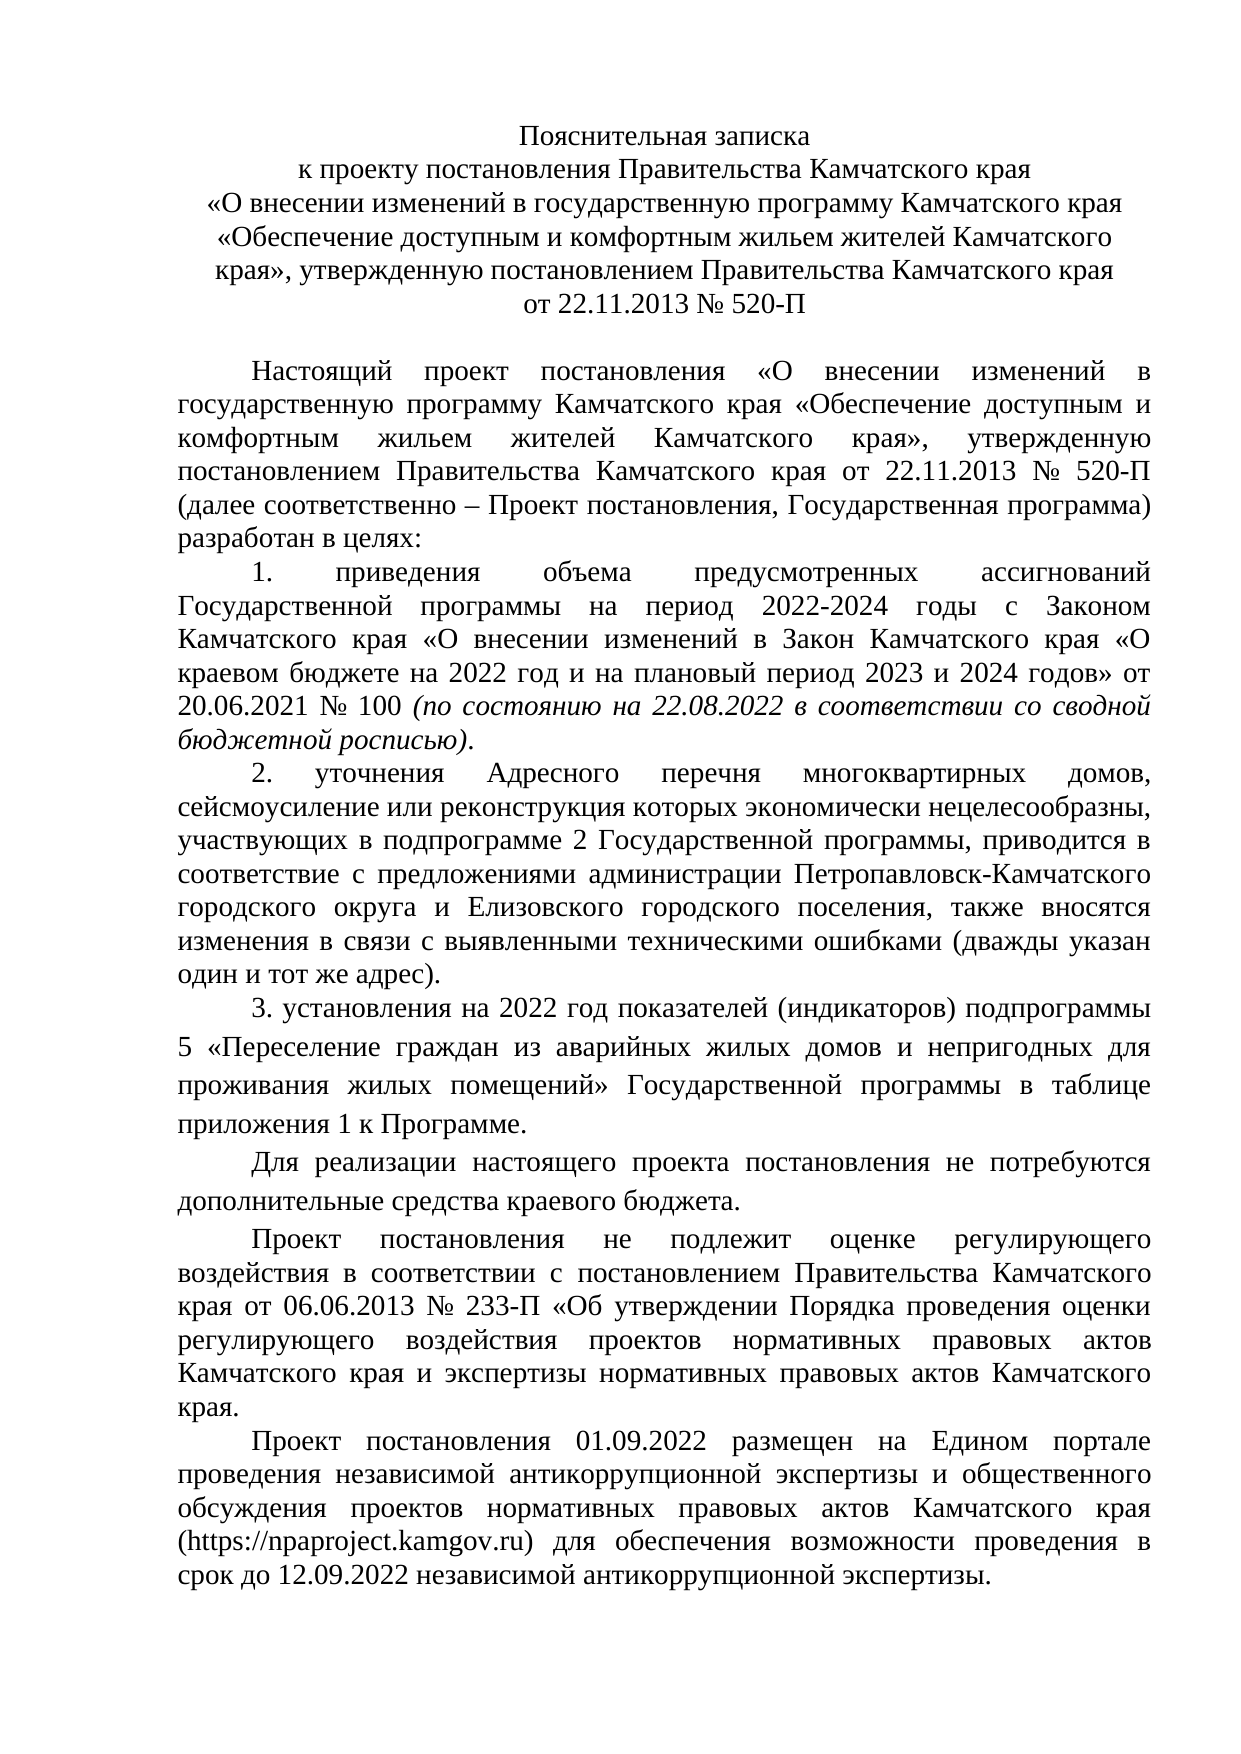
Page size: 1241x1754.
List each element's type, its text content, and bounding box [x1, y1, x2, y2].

text «О внесении изменений в государственную программу Камчатского края [177, 185, 1152, 219]
text Проект постановления не подлежит оценке регулирующего воздействия в соответствии с постановлением Правительства Камчатского края от 06.06.2013 № 233-П «Об утверждении Порядка проведения оценки регулирующего воздействия проектов нормативных правовых актов Камчатского края и экспертизы нормативных правовых актов Камчатского края. [177, 1221, 1152, 1423]
text Настоящий проект постановления «О внесении изменений в государственную программу Камчатского края «Обеспечение доступным и комфортным жильем жителей Камчатского края», утвержденную постановлением Правительства Камчатского края от 22.11.2013 № 520-П (далее соответственно – Проект постановления, Государственная программа) разработан в целях: [177, 353, 1152, 554]
text Пояснительная записка [177, 118, 1152, 152]
text от 22.11.2013 № 520-П [177, 286, 1152, 319]
text 1. приведения объема предусмотренных ассигнований Государственной программы на период 2022-2024 годы с Законом Камчатского края «О внесении изменений в Закон Камчатского края «О краевом бюджете на 2022 год и на плановый период 2023 и 2024 годов» от 20.06.2021 № 100 (по состоянию на 22.08.2022 в соответствии со сводной бюджетной росписью). [177, 554, 1152, 755]
text 2. уточнения Адресного перечня многоквартирных домов, сейсмоусиление или реконструкция которых экономически нецелесообразны, участвующих в подпрограмме 2 Государственной программы, приводится в соответствие с предложениями администрации Петропавловск-Камчатского городского округа и Елизовского городского поселения, также вносятся изменения в связи с выявленными техническими ошибками (дважды указан один и тот же адрес). [177, 755, 1152, 990]
text Для реализации настоящего проекта постановления не потребуются дополнительные средства краевого бюджета. [177, 1144, 1152, 1216]
text 3. установления на 2022 год показателей (индикаторов) подпрограммы 5 «Переселение граждан из аварийных жилых домов и непригодных для проживания жилых помещений» Государственной программы в таблице приложения 1 к Программе. [177, 990, 1152, 1139]
text к проекту постановления Правительства Камчатского края [177, 152, 1152, 185]
text «Обеспечение доступным и комфортным жильем жителей Камчатского края», утвержденную постановлением Правительства Камчатского края [177, 219, 1152, 286]
text Проект постановления 01.09.2022 размещен на Едином портале проведения независимой антикоррупционной экспертизы и общественного обсуждения проектов нормативных правовых актов Камчатского края (https://npaproject.kamgov.ru) для обеспечения возможности проведения в срок до 12.09.2022 независимой антикоррупционной экспертизы. [177, 1423, 1152, 1590]
